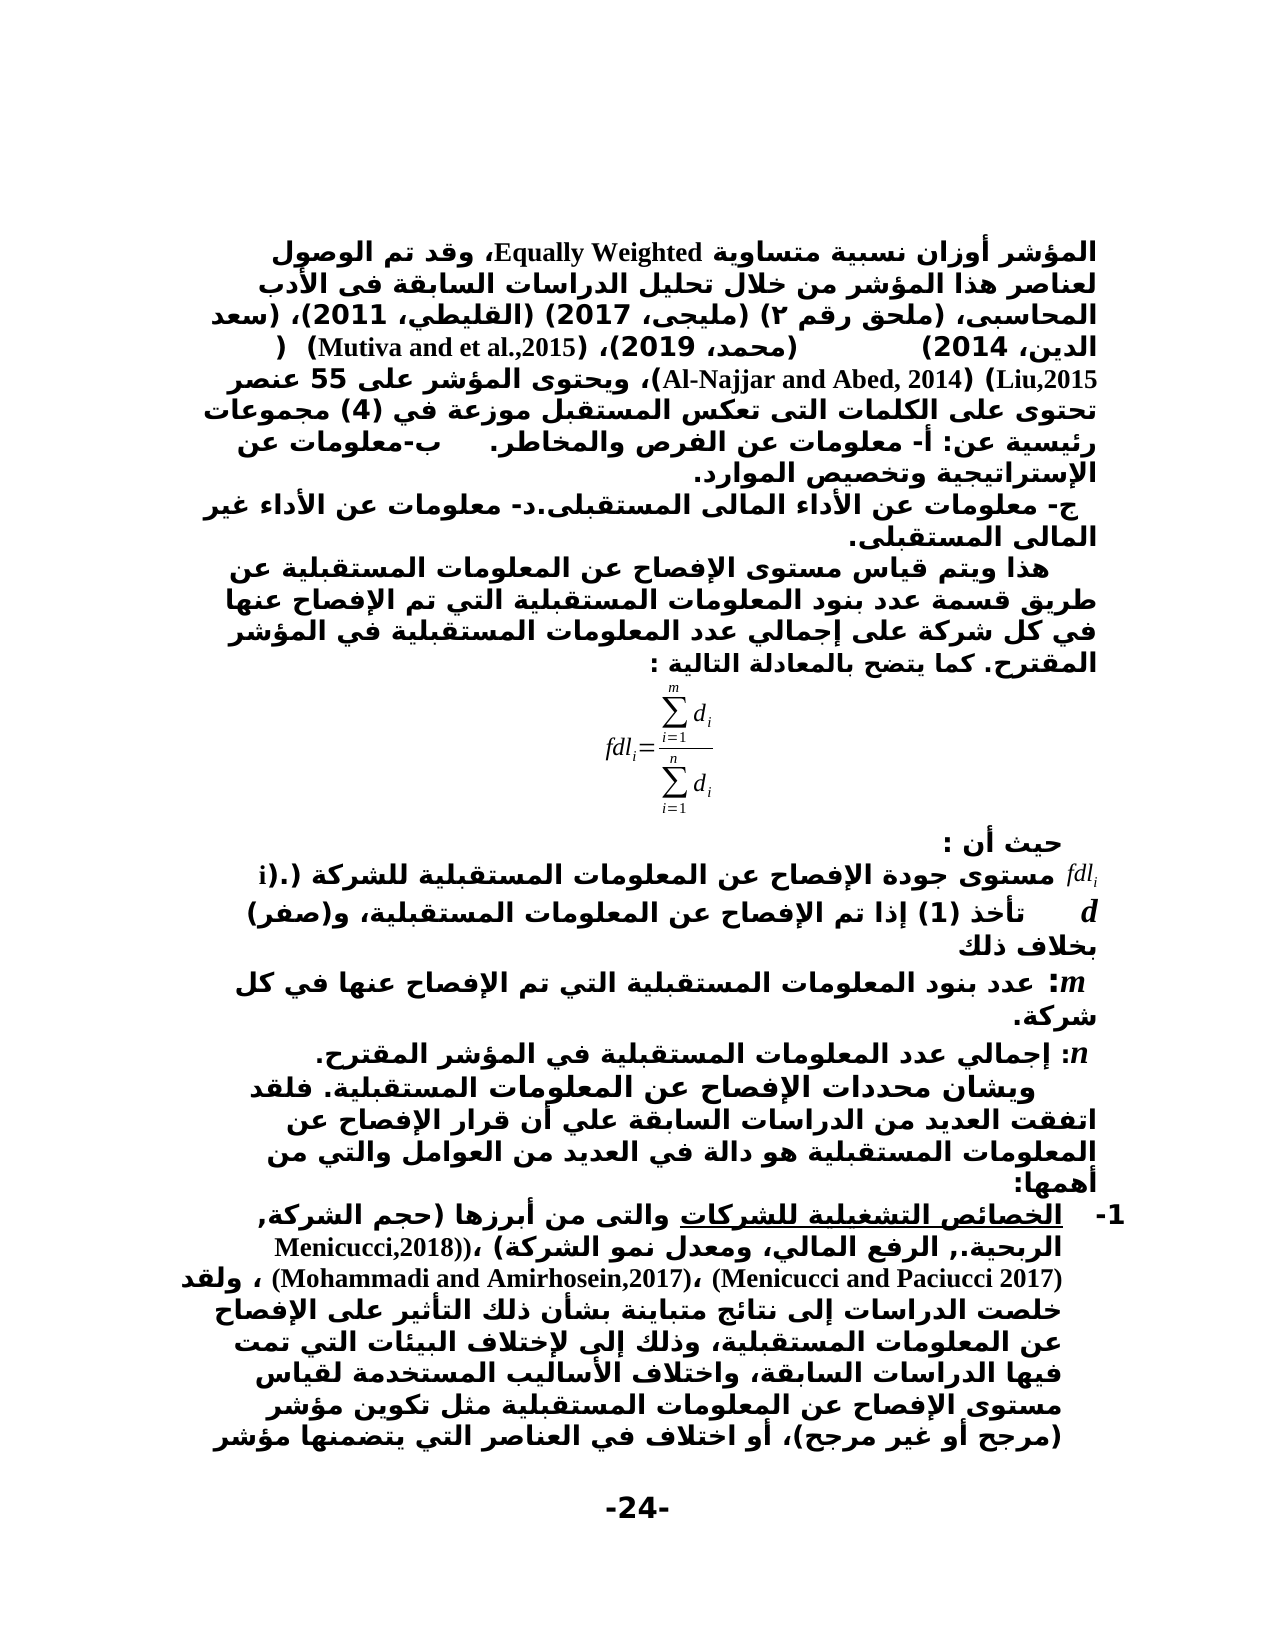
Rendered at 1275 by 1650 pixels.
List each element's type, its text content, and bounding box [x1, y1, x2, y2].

text مستوى جودة الإفصاح عن المعلومات المستقبلية للشركة (.(i [177, 859, 1098, 892]
text ج- معلومات عن الأداء المالى المستقبلى.د- معلومات عن الأداء غير المالى المستقبلى. [177, 489, 1098, 552]
text m: عدد بنود المعلومات المستقبلية التي تم الإفصاح عنها في كل شركة. [177, 962, 1098, 1032]
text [177, 236, 1098, 489]
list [177, 1199, 1095, 1452]
text حيث أن : [177, 827, 1098, 859]
text n: إجمالي عدد المعلومات المستقبلية في المؤشر المقترح. [177, 1032, 1098, 1071]
text d تأخذ (1) إذا تم الإفصاح عن المعلومات المستقبلية، و(صفر) بخلاف ذلك [177, 892, 1098, 962]
text ويشان محددات الإفصاح عن المعلومات المستقبلية. فلقد اتفقت العديد من الدراسات السابقة علي أن قرار الإفصاح عن المعلومات المستقبلية هو دالة في العديد من العوامل والتي من أهمها: [177, 1071, 1098, 1199]
text هذا ويتم قياس مستوى الإفصاح عن المعلومات المستقبلية عن طريق قسمة عدد بنود المعلومات المستقبلية التي تم الإفصاح عنها في كل شركة على إجمالي عدد المعلومات المستقبلية في المؤشر المقترح. كما يتضح بالمعادلة التالية : [177, 552, 1098, 679]
